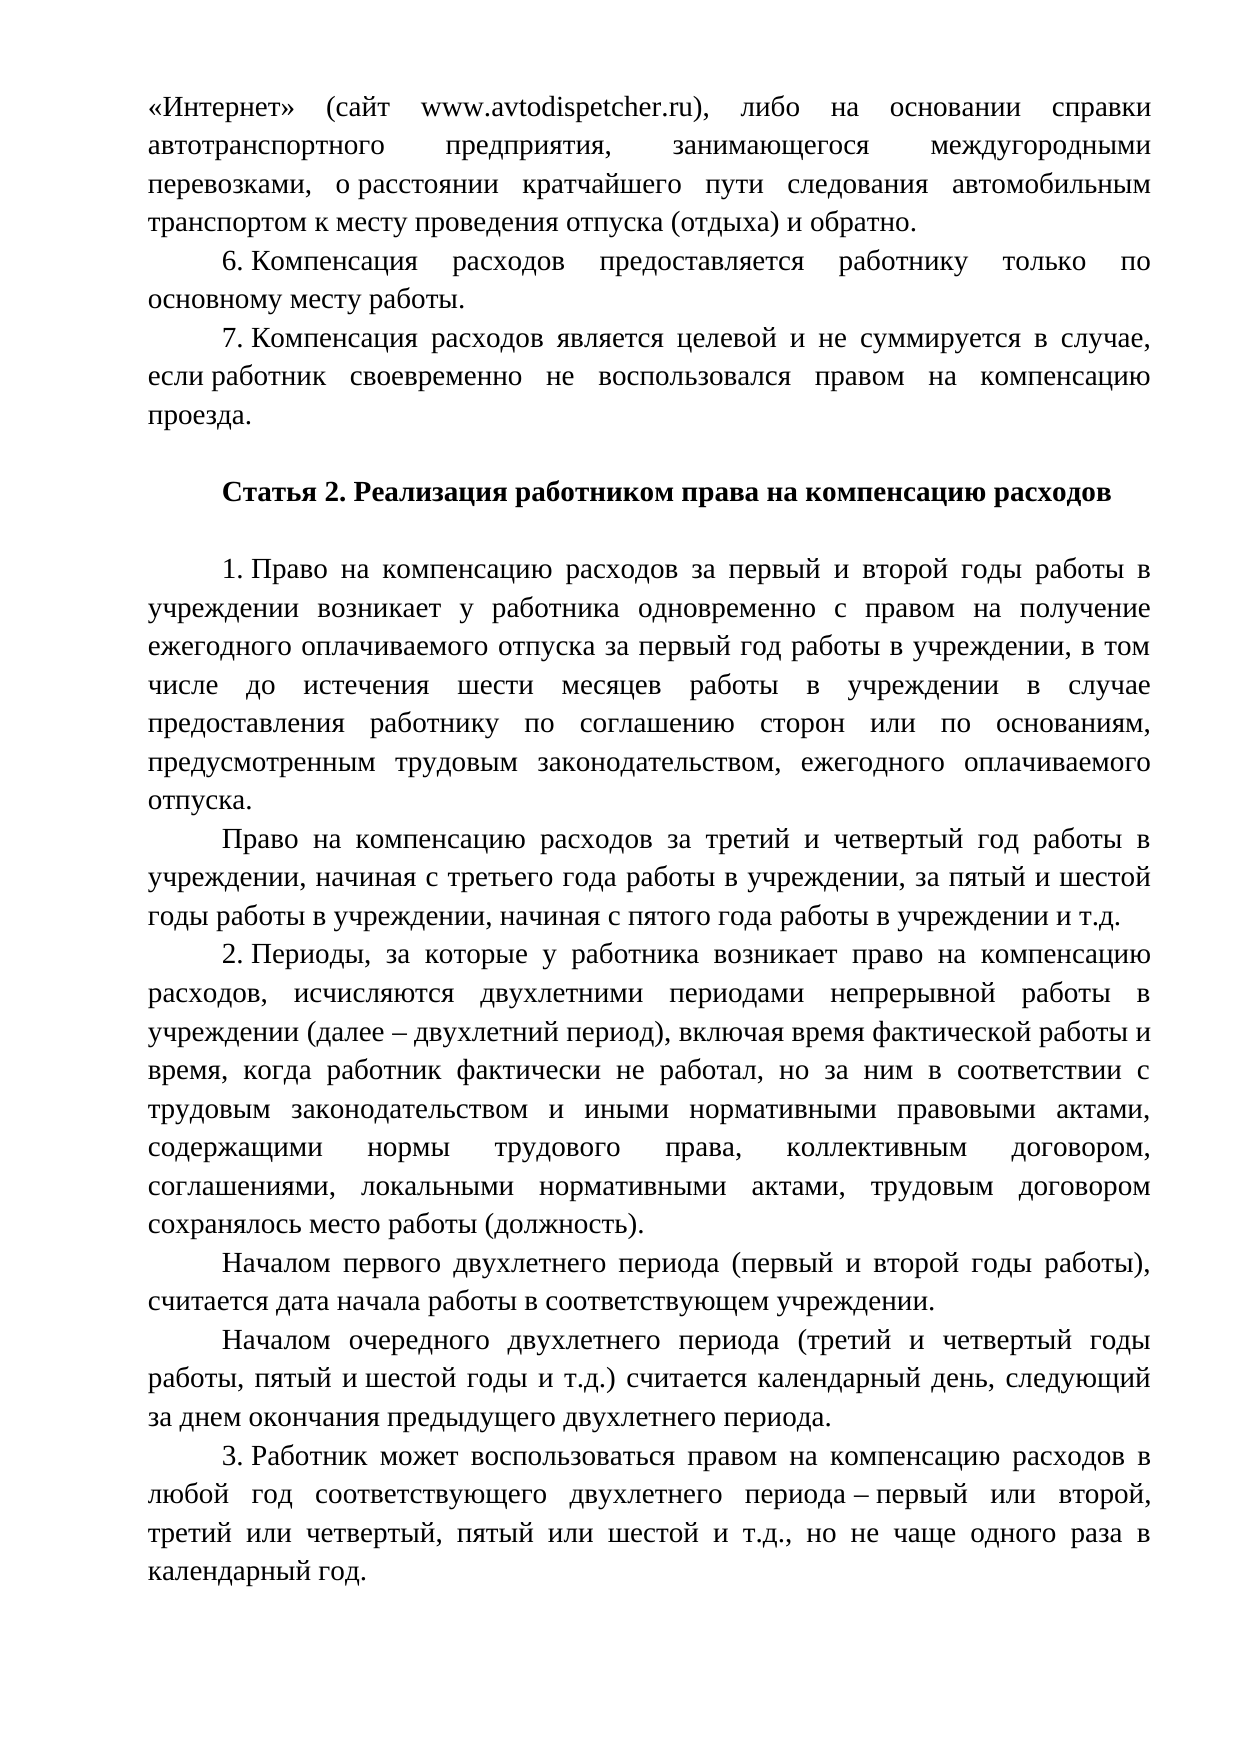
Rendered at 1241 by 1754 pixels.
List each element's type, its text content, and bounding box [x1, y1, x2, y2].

text 1. Право на компенсацию расходов за первый и второй годы работы в учреждении возникает у работника одновременно с правом на получение ежегодного оплачиваемого отпуска за первый год работы в учреждении, в том числе до истечения шести месяцев работы в учреждении в случае предоставления работнику по соглашению сторон или по основаниям, предусмотренным трудовым законодательством, ежегодного оплачиваемого отпуска. [148, 551, 1152, 816]
text 3. Работник может воспользоваться правом на компенсацию расходов в любой год соответствующего двухлетнего периода – первый или второй, третий или четвертый, пятый или шестой и т.д., но не чаще одного раза в календарный год. [148, 1438, 1152, 1587]
text Право на компенсацию расходов за третий и четвертый год работы в учреждении, начиная с третьего года работы в учреждении, за пятый и шестой годы работы в учреждении, начиная с пятого года работы в учреждении и т.д. [148, 821, 1152, 932]
text 6. Компенсация расходов предоставляется работнику только по основному месту работы. [148, 243, 1152, 315]
text 7. Компенсация расходов является целевой и не суммируется в случае, если работник своевременно не воспользовался правом на компенсацию проезда. [148, 320, 1152, 431]
text Началом первого двухлетнего периода (первый и второй годы работы), считается дата начала работы в соответствующем учреждении. [148, 1245, 1152, 1317]
title Статья 2. Реализация работником права на компенсацию расходов [148, 474, 1152, 508]
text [148, 89, 1152, 238]
text Началом очередного двухлетнего периода (третий и четвертый годы работы, пятый и шестой годы и т.д.) считается календарный день, следующий за днем окончания предыдущего двухлетнего периода. [148, 1322, 1152, 1433]
text 2. Периоды, за которые у работника возникает право на компенсацию расходов, исчисляются двухлетними периодами непрерывной работы в учреждении (далее – двухлетний период), включая время фактической работы и время, когда работник фактически не работал, но за ним в соответствии с трудовым законодательством и иными нормативными правовыми актами, содержащими нормы трудового права, коллективным договором, соглашениями, локальными нормативными актами, трудовым договором сохранялось место работы (должность). [148, 937, 1152, 1240]
